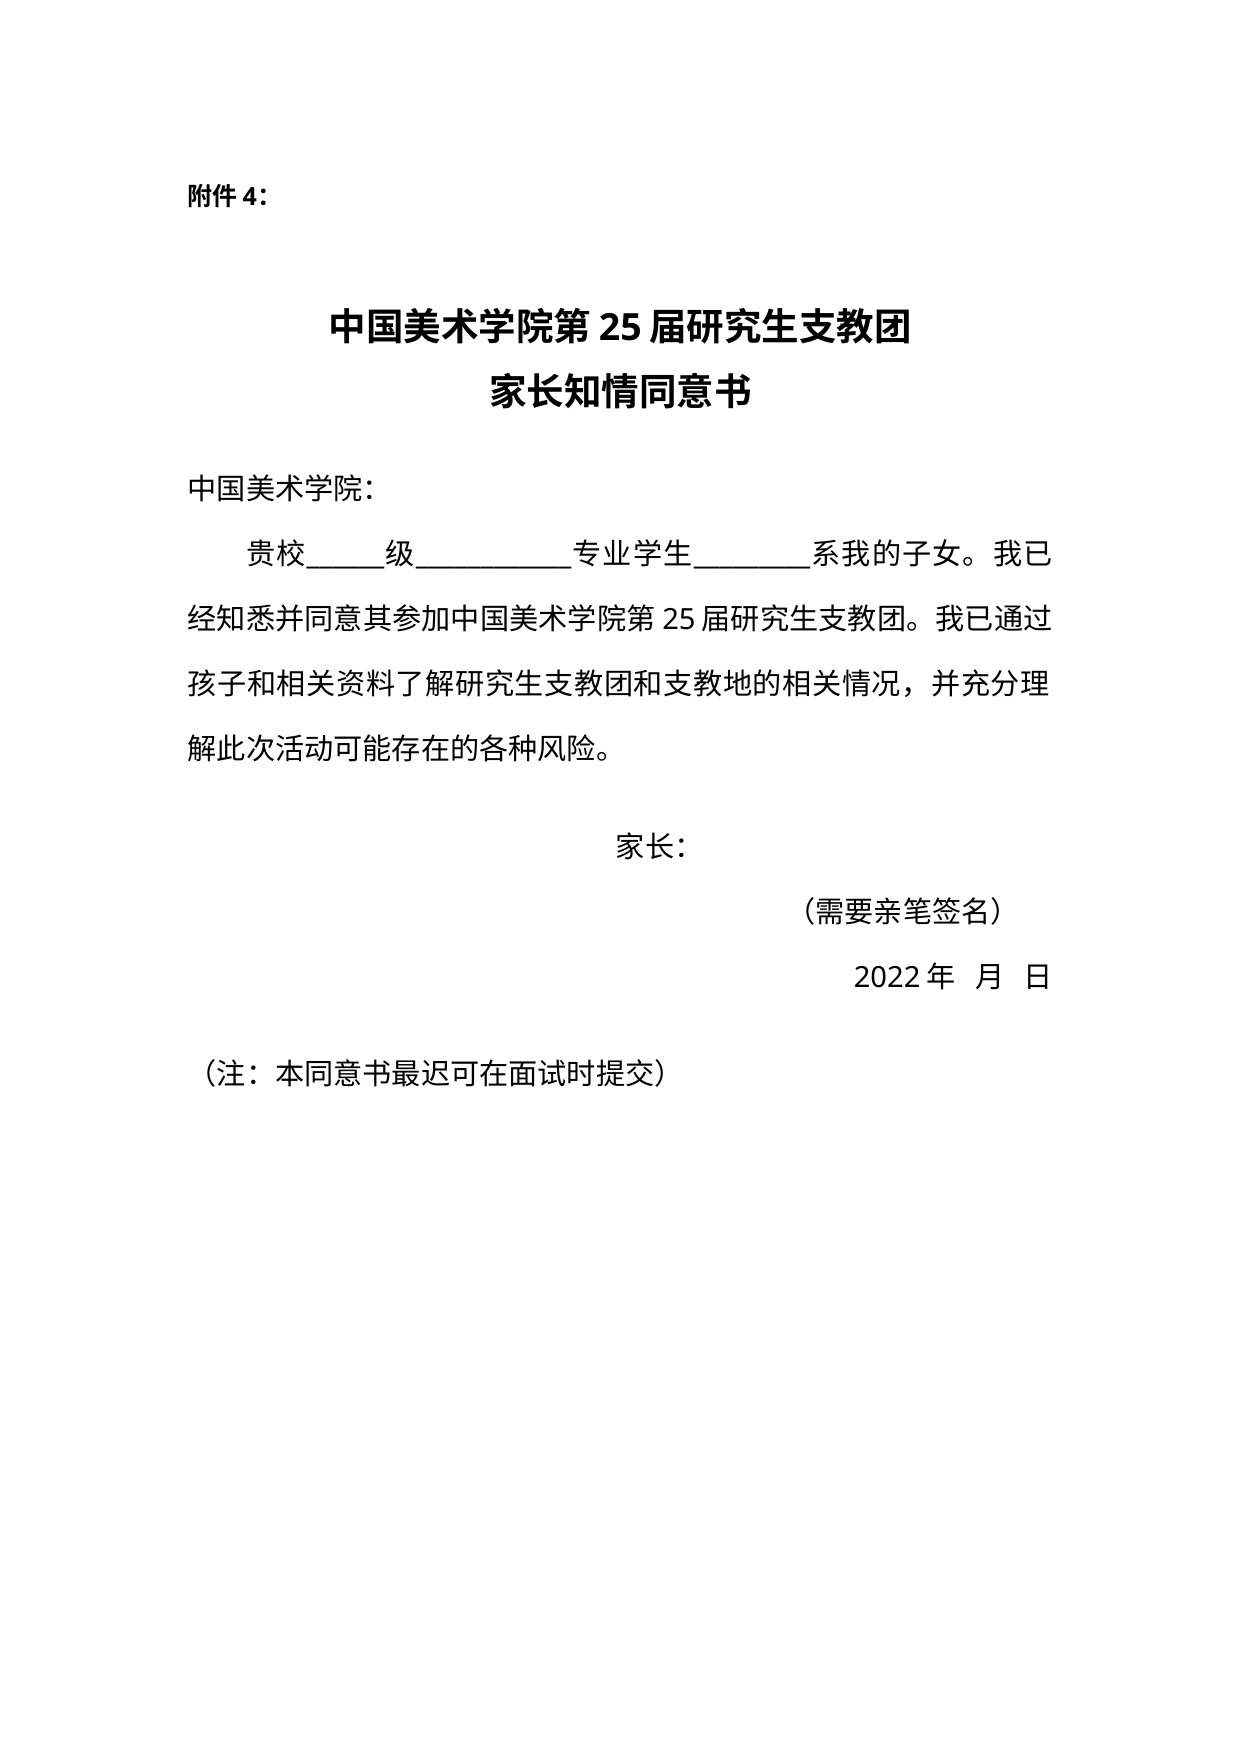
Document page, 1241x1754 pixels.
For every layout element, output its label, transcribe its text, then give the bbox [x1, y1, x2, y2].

text 贵校______级____________专业学生_________系我的子女。我已经知悉并同意其参加中国美术学院第25届研究生支教团。我已通过孩子和相关资料了解研究生支教团和支教地的相关情况，并充分理解此次活动可能存在的各种风险。 [187, 519, 1053, 779]
text （注：本同意书最迟可在面试时提交） [187, 1039, 1053, 1104]
text 附件4： [187, 162, 1053, 227]
text 中国美术学院： [187, 454, 1053, 519]
text （需要亲笔签名） [187, 877, 1019, 942]
text 家长： [187, 812, 936, 877]
text 2022年 月 日 [187, 942, 1053, 1007]
text 家长知情同意书 [187, 357, 1053, 422]
text 中国美术学院第25届研究生支教团 [187, 292, 1053, 357]
